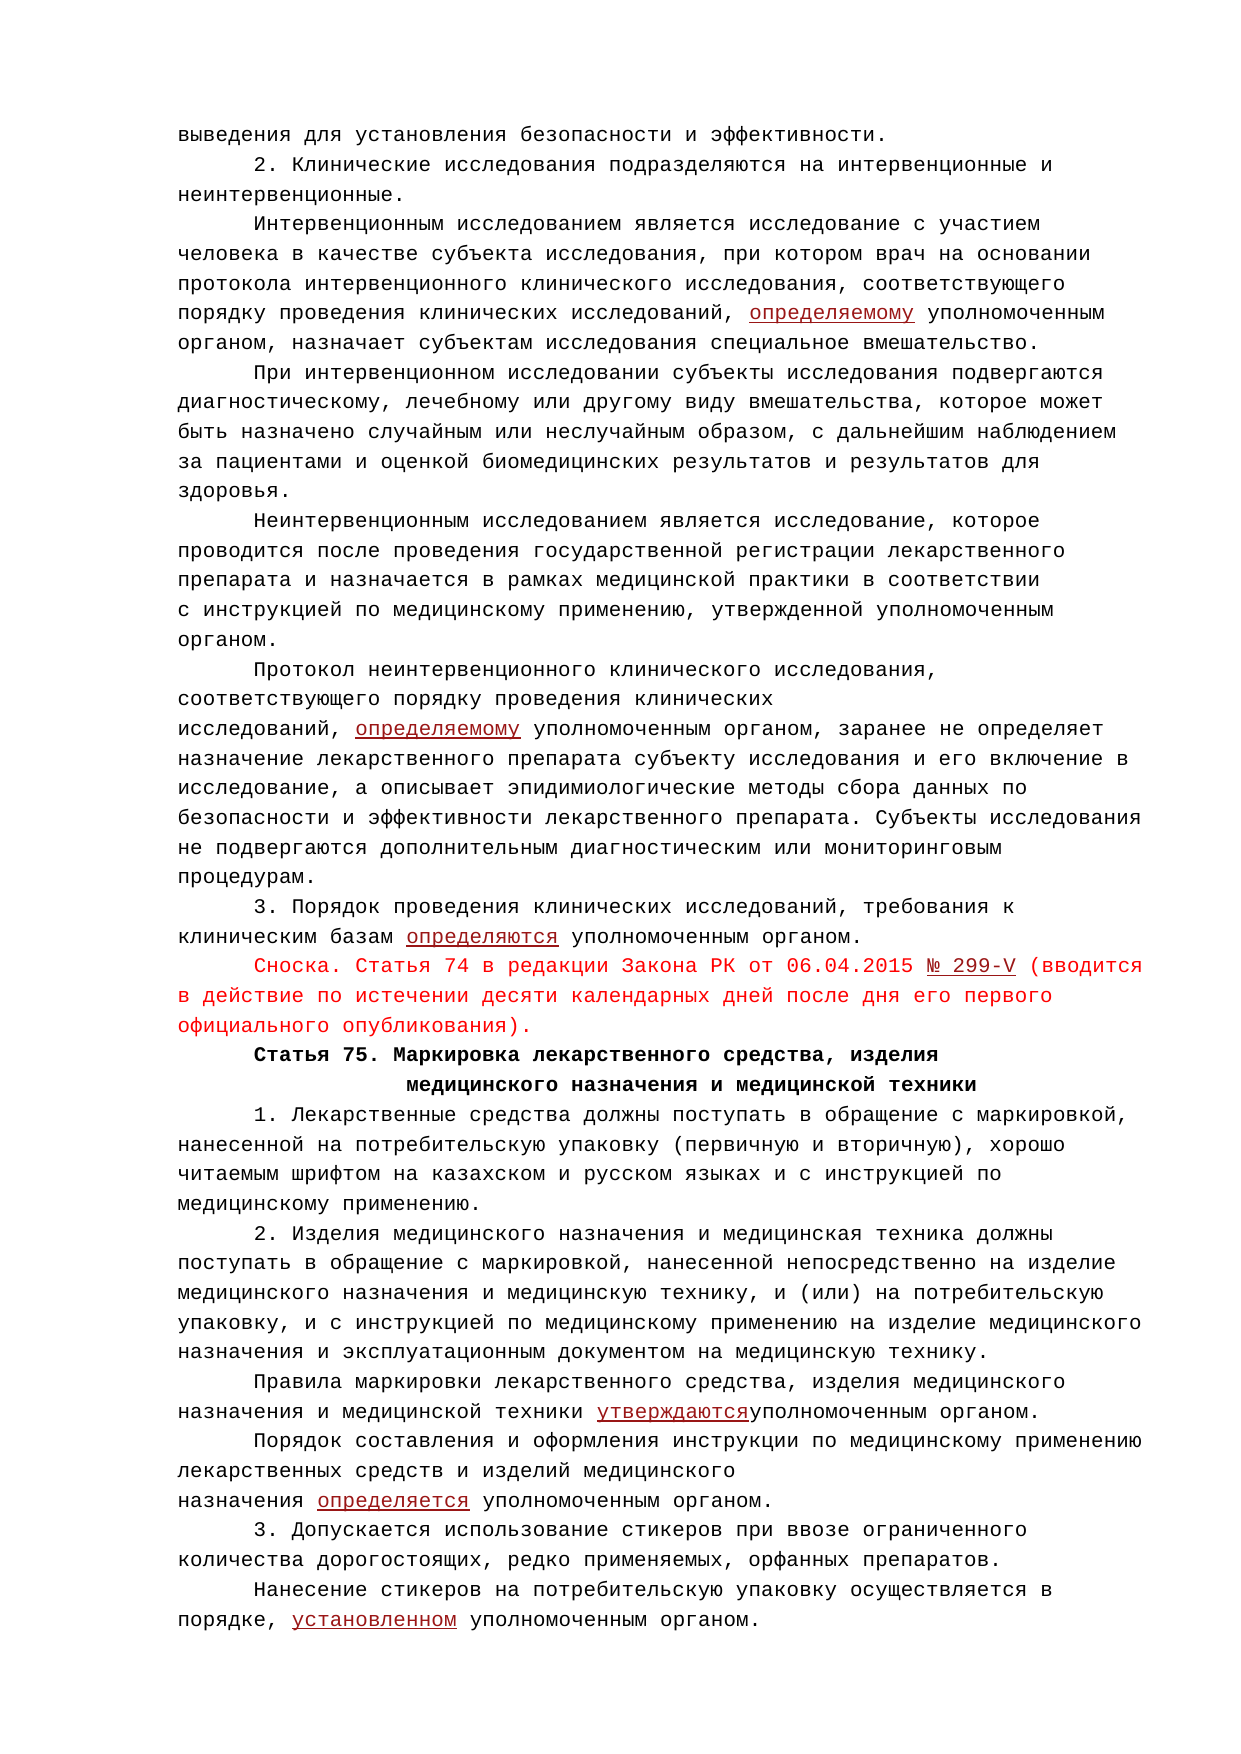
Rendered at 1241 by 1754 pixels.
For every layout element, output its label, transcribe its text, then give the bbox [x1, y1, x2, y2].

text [177, 1098, 1152, 1632]
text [177, 118, 1152, 1038]
text Статья 75. Маркировка лекарственного средства, изделия медицинского назначения и медицинской техники [177, 1038, 1152, 1098]
